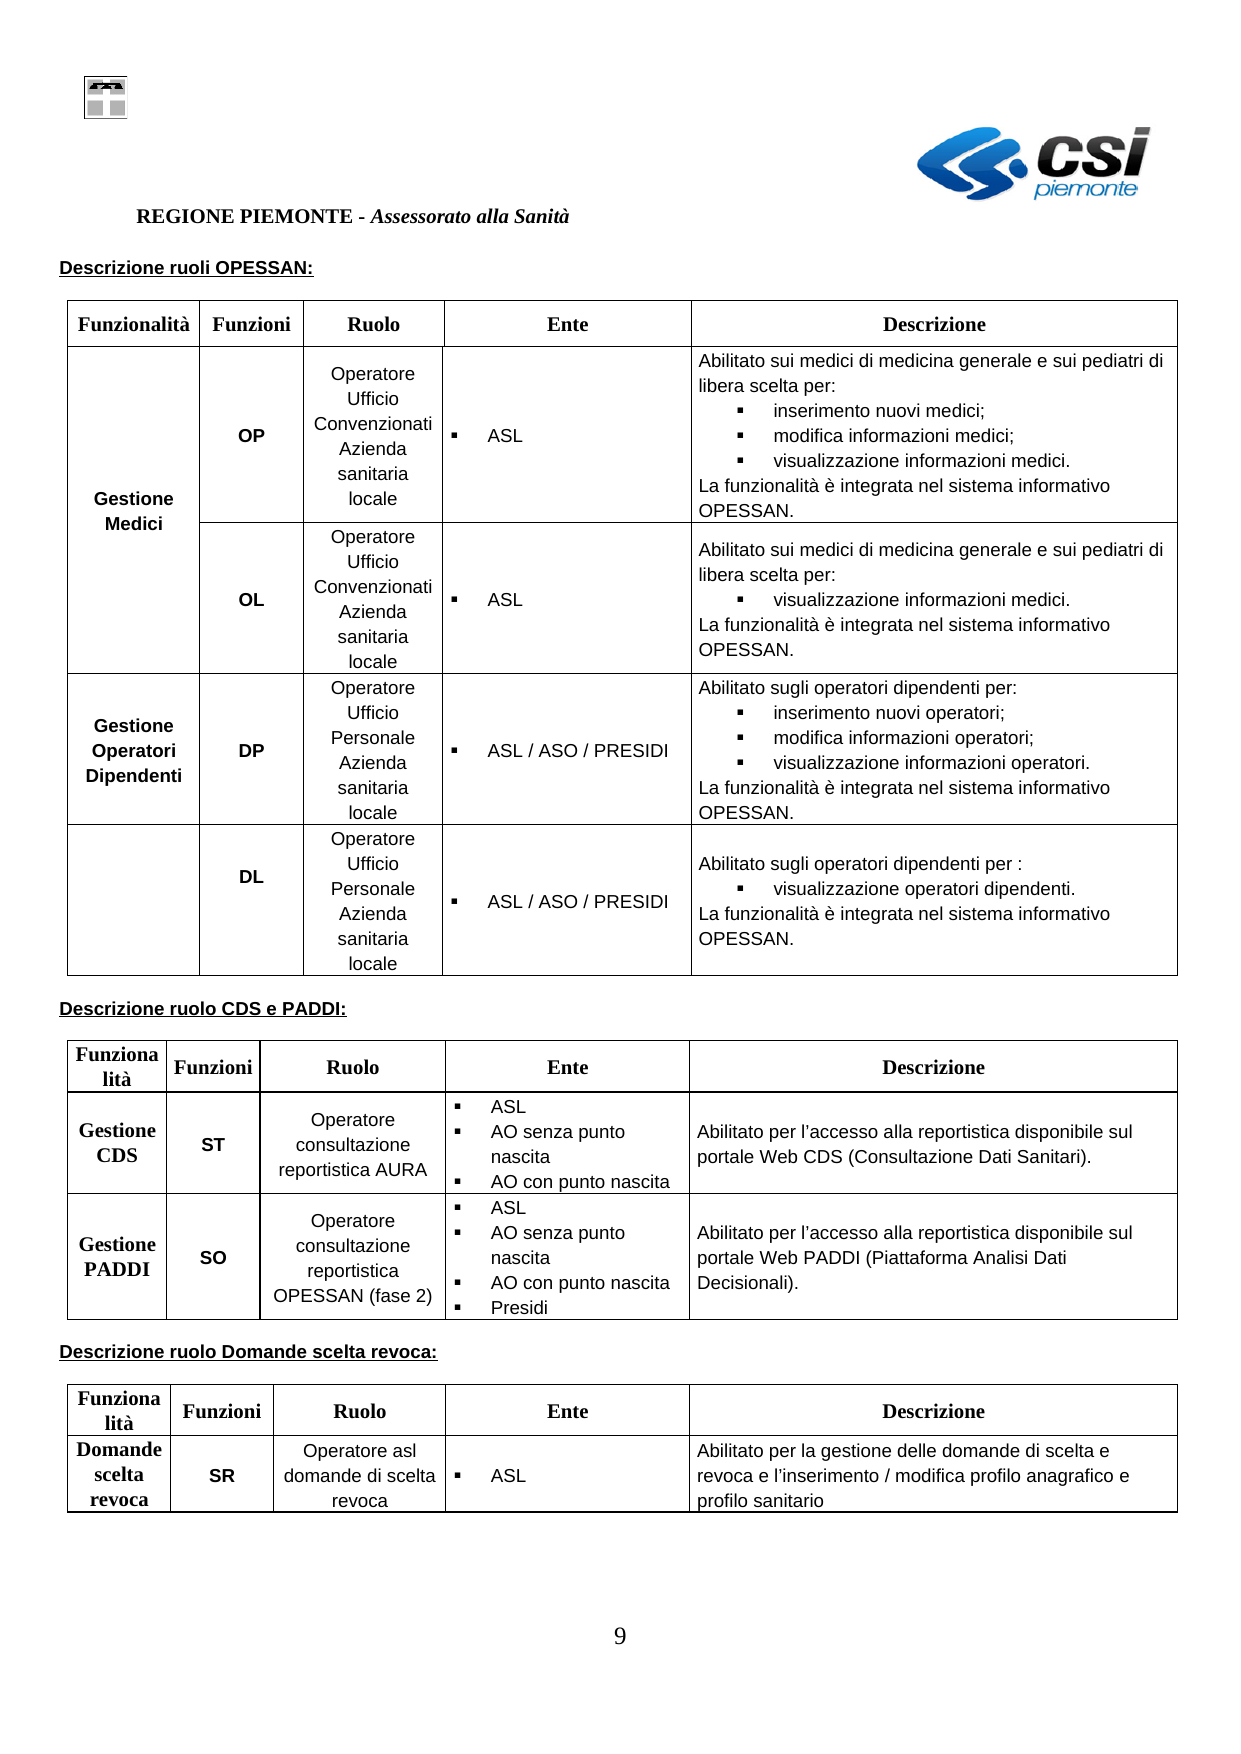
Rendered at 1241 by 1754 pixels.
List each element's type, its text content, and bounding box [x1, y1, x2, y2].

table_header Descrizione [692, 301, 1177, 346]
table_cell ASL [446, 1436, 689, 1511]
table_cell Abilitato per l’accesso alla reportistica disponibile sul portale Web PADDI (Piattaforma Analisi Dati Decisionali). [690, 1194, 1177, 1318]
table_cell ASL / ASO / PRESIDI [443, 674, 691, 824]
table_cell OL [200, 523, 303, 673]
table_header Funzionalità [68, 1041, 166, 1091]
text Descrizione ruoli OPESSAN: [59, 257, 1181, 279]
table_cell Domande scelta revoca [68, 1436, 170, 1511]
table_cell Abilitato sugli operatori dipendenti per : visualizzazione operatori dipendenti. La funzionalità è integrata nel sistema informativo OPESSAN. [692, 825, 1177, 975]
table_header Ente [446, 1041, 689, 1091]
table_header Funzionalità [68, 301, 199, 346]
text Descrizione ruolo Domande scelta revoca: [59, 1341, 1181, 1363]
table_cell Operatore Ufficio Personale Azienda sanitaria locale [304, 825, 442, 975]
table_header Ruolo [304, 301, 444, 346]
table_cell SR [171, 1436, 273, 1511]
table_cell ASL AO senza punto nascita AO con punto nascita Presidi [446, 1194, 689, 1318]
table_header Funzioni [171, 1385, 273, 1435]
table_cell Operatore consultazione reportistica OPESSAN (fase 2) [261, 1194, 445, 1318]
table_cell ASL AO senza punto nascita AO con punto nascita [446, 1093, 689, 1192]
table_cell DP [200, 674, 303, 824]
table_header Ente [445, 301, 691, 346]
table_cell DL [200, 825, 303, 975]
table_cell Abilitato sui medici di medicina generale e sui pediatri di libera scelta per: visualizzazione informazioni medici. La funzionalità è integrata nel sistema informativo OPESSAN. [692, 523, 1177, 673]
table_cell OP [200, 347, 303, 522]
table_cell Gestione Medici [68, 347, 199, 673]
table_cell Gestione PADDI [68, 1194, 166, 1318]
table_header Funzioni [167, 1041, 259, 1091]
table_header Funzioni [200, 301, 303, 346]
table_header Descrizione [690, 1385, 1177, 1435]
table_cell ASL / ASO / PRESIDI [443, 825, 691, 975]
table_header Funzionalità [68, 1385, 170, 1435]
table_cell ASL [443, 347, 691, 522]
table_cell Gestione Operatori Dipendenti [68, 674, 199, 824]
table_cell ASL [443, 523, 691, 673]
table_cell Operatore asl domande di scelta revoca [274, 1436, 445, 1511]
table_header Ruolo [274, 1385, 445, 1435]
table_cell Operatore Ufficio Convenzionati Azienda sanitaria locale [304, 523, 442, 673]
picture [913, 103, 1156, 224]
table_header Descrizione [690, 1041, 1177, 1091]
table_cell [68, 825, 199, 975]
table_cell Abilitato per la gestione delle domande di scelta e revoca e l’inserimento / modifica profilo anagrafico e profilo sanitario [690, 1436, 1177, 1511]
table_header Ente [446, 1385, 689, 1435]
text Descrizione ruolo CDS e PADDI: [59, 997, 1181, 1019]
picture [84, 76, 128, 119]
table_cell Abilitato sugli operatori dipendenti per: inserimento nuovi operatori; modifica informazioni operatori; visualizzazione informazioni operatori. La funzionalità è integrata nel sistema informativo OPESSAN. [692, 674, 1177, 824]
table_cell Operatore Ufficio Personale Azienda sanitaria locale [304, 674, 442, 824]
table_cell Operatore Ufficio Convenzionati Azienda sanitaria locale [304, 347, 442, 522]
table_cell Abilitato per l’accesso alla reportistica disponibile sul portale Web CDS (Consultazione Dati Sanitari). [690, 1093, 1177, 1192]
table_cell SO [167, 1194, 259, 1318]
table_cell Abilitato sui medici di medicina generale e sui pediatri di libera scelta per: inserimento nuovi medici; modifica informazioni medici; visualizzazione informazioni medici. La funzionalità è integrata nel sistema informativo OPESSAN. [692, 347, 1177, 522]
table_header Ruolo [261, 1041, 445, 1091]
table_cell Gestione CDS [68, 1093, 166, 1192]
table_cell ST [167, 1093, 259, 1192]
table_cell Operatore consultazione reportistica AURA [261, 1093, 445, 1192]
